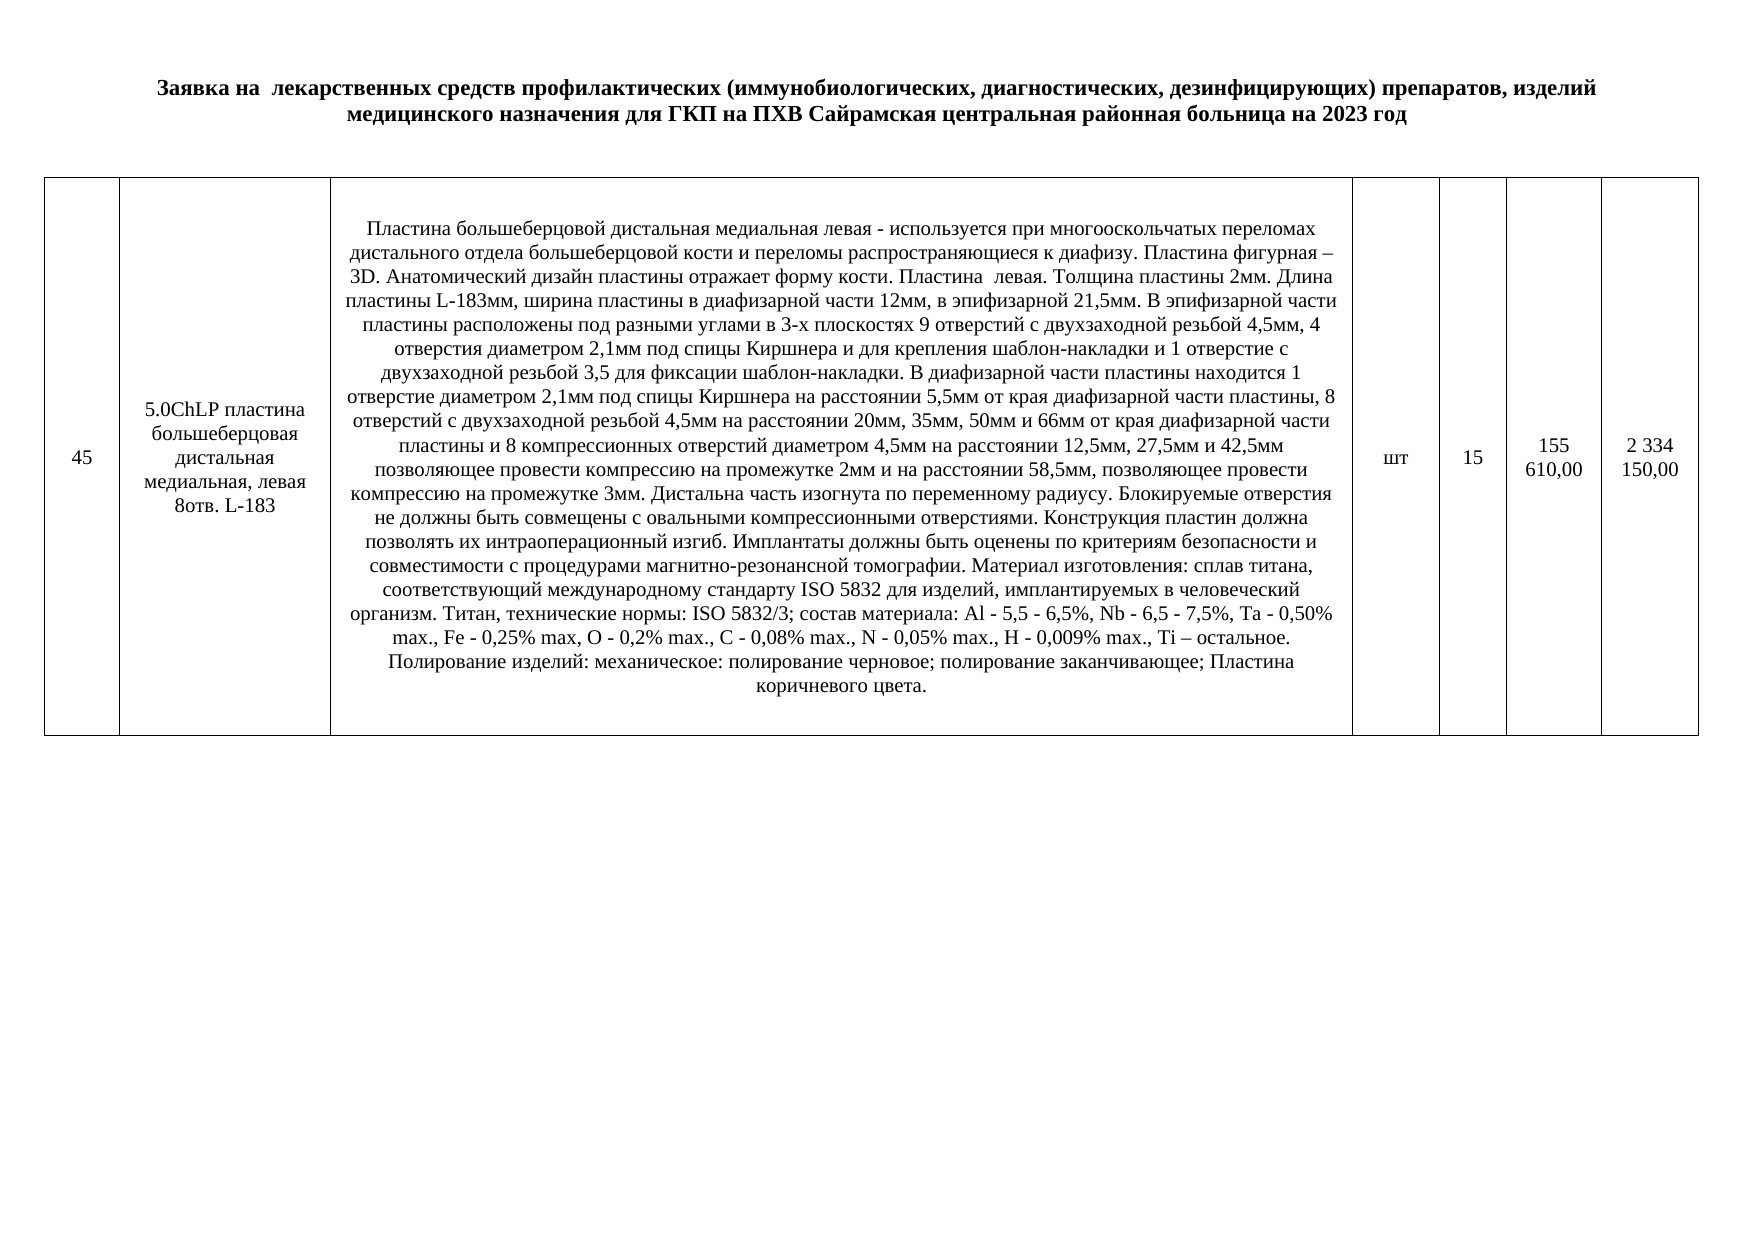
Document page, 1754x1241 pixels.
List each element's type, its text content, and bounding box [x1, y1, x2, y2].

table_cell 15 [1440, 178, 1506, 735]
table_cell шт [1353, 178, 1439, 735]
table_cell 5.0ChLP пластина большеберцовая дистальная медиальная, левая 8отв. L-183 [120, 178, 330, 735]
table_cell 2 334 150,00 [1602, 178, 1698, 735]
table_cell 45 [45, 178, 119, 735]
table_cell 155 610,00 [1507, 178, 1601, 735]
table_cell Пластина большеберцовой дистальная медиальная левая - используется при многооскольчатых переломах дистального отдела большеберцовой кости и переломы распространяющиеся к диафизу. Пластина фигурная – 3D. Анатомический дизайн пластины отражает форму кости. Пластина левая. Толщина пластины 2мм. Длина пластины L-183мм, ширина пластины в диафизарной части 12мм, в эпифизарной 21,5мм. В эпифизарной части пластины расположены под разными углами в 3-х плоскостях 9 отверстий с двухзаходной резьбой 4,5мм, 4 отверстия диаметром 2,1мм под спицы Киршнера и для крепления шаблон-накладки и 1 отверстие с двухзаходной резьбой 3,5 для фиксации шаблон-накладки. В диафизарной части пластины находится 1 отверстие диаметром 2,1мм под спицы Киршнера на расстоянии 5,5мм от края диафизарной части пластины, 8 отверстий с двухзаходной резьбой 4,5мм на расстоянии 20мм, 35мм, 50мм и 66мм от края диафизарной части пластины и 8 компрессионных отверстий диаметром 4,5мм на расстоянии 12,5мм, 27,5мм и 42,5мм позволяющее провести компрессию на промежутке 2мм и на расстоянии 58,5мм, позволяющее провести компрессию на промежутке 3мм. Дистальна часть изогнута по переменному радиусу. Блокируемые отверстия не должны быть совмещены с овальными компрессионными отверстиями. Конструкция пластин должна позволять их интраоперационный изгиб. Имплантаты должны быть оценены по критериям безопасности и совместимости с процедурами магнитно-резонансной томографии. Материал изготовления: сплав титана, соответствующий международному стандарту ISO 5832 для изделий, имплантируемых в человеческий организм. Титан, технические нормы: ISO 5832/3; состав материала: Al - 5,5 - 6,5%, Nb - 6,5 - 7,5%, Ta - 0,50% max., Fe - 0,25% max, O - 0,2% max., C - 0,08% max., N - 0,05% max., H - 0,009% max., Ti – остальное. Полирование изделий: механическое: полирование черновое; полирование заканчивающее; Пластина коричневого цвета. [331, 178, 1352, 735]
